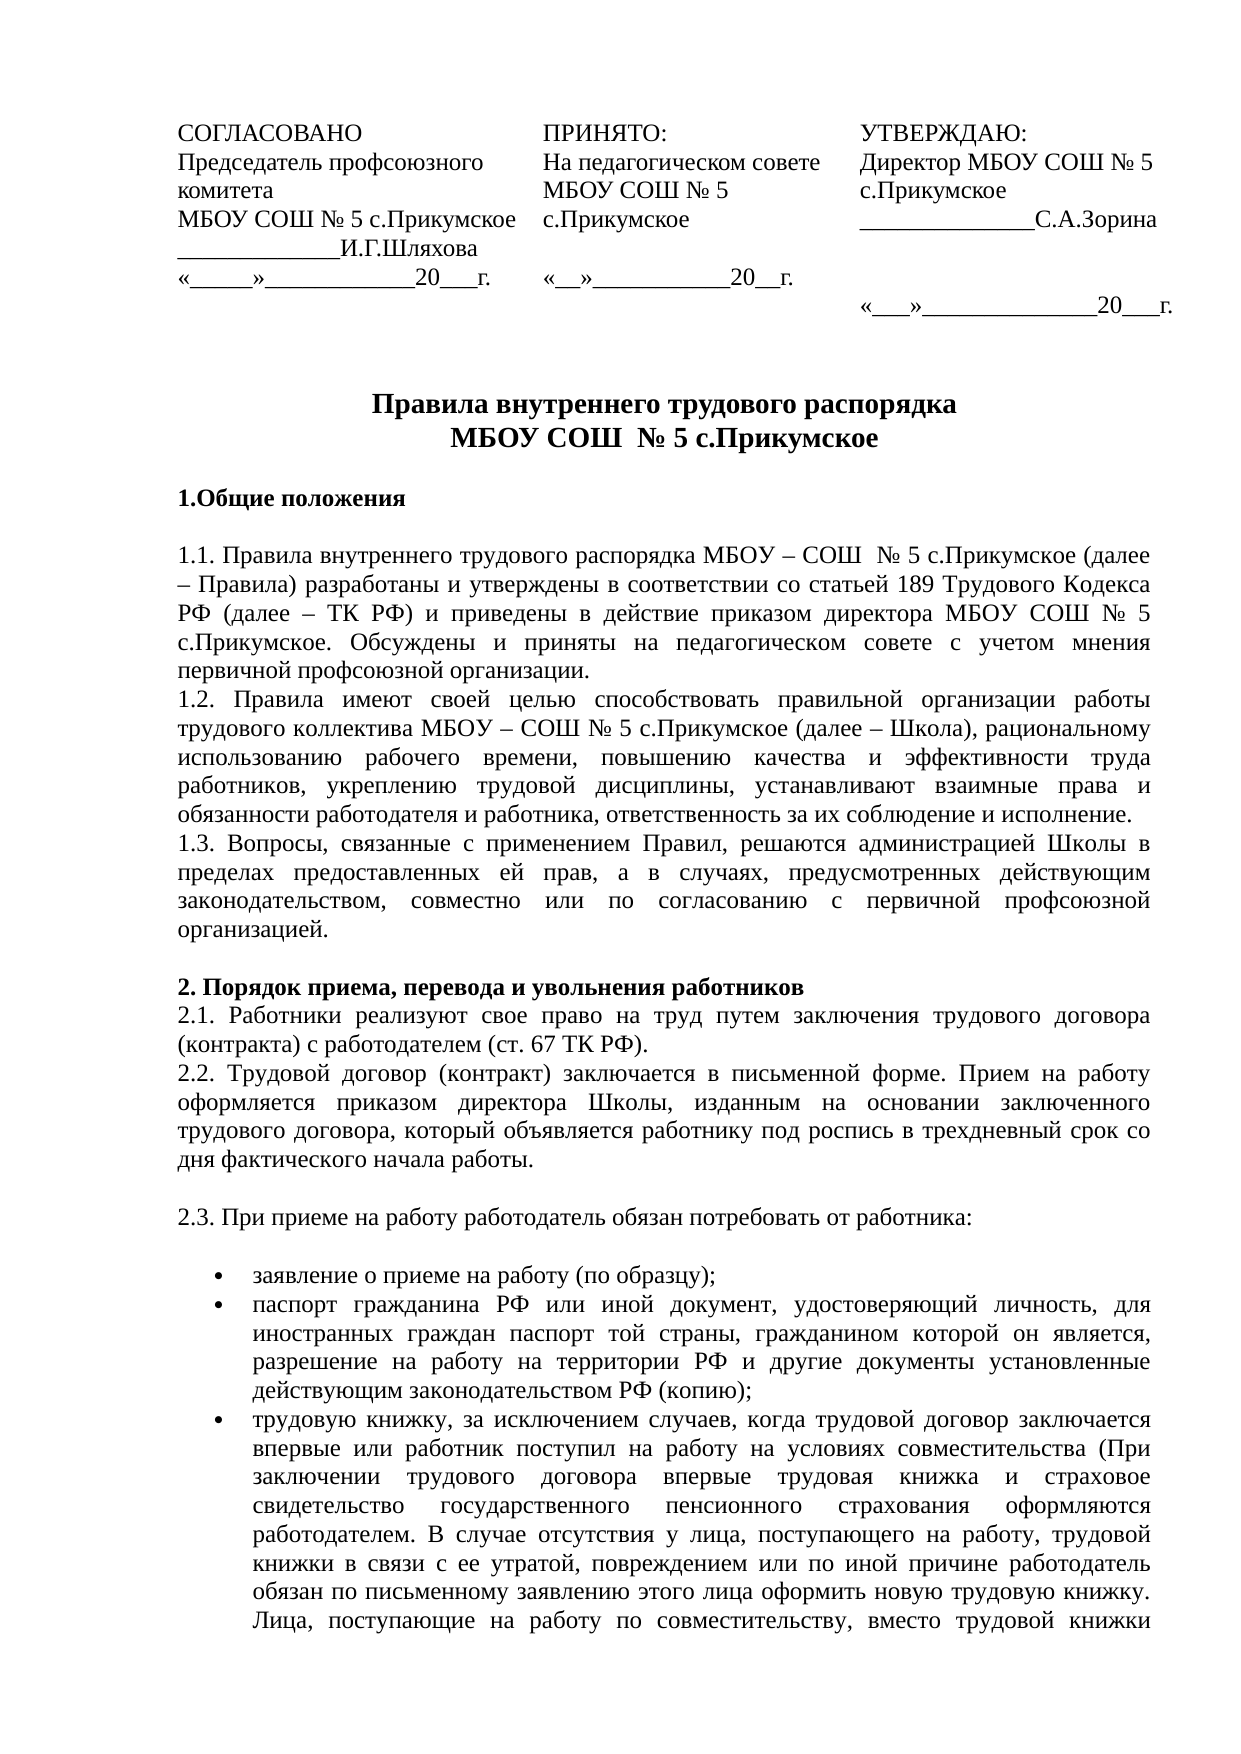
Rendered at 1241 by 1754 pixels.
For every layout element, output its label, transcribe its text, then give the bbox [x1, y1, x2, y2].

text 2. Порядок приема, перевода и увольнения работников [177, 972, 1152, 1001]
text 1.2. Правила имеют своей целью способствовать правильной организации работы трудового коллектива МБОУ – СОШ № 5 с.Прикумское (далее – Школа), рациональному использованию рабочего времени, повышению качества и эффективности труда работников, укреплению трудовой дисциплины, устанавливают взаимные права и обязанности работодателя и работника, ответственность за их соблюдение и исполнение. [177, 684, 1152, 828]
table_header СОГЛАСОВАНО Председатель профсоюзного комитета МБОУ СОШ № 5 с.Прикумское _____________И.Г.Шляхова «_____»____________20___г. [166, 118, 531, 319]
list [215, 1404, 1152, 1634]
text 1.3. Вопросы, связанные с применением Правил, решаются администрацией Школы в пределах предоставленных ей прав, а в случаях, предусмотренных действующим законодательством, совместно или по согласованию с первичной профсоюзной организацией. [177, 828, 1152, 943]
text 1.1. Правила внутреннего трудового распорядка МБОУ – СОШ № 5 с.Прикумское (далее – Правила) разработаны и утверждены в соответствии со статьей 189 Трудового Кодекса РФ (далее – ТК РФ) и приведены в действие приказом директора МБОУ СОШ № 5 с.Прикумское. Обсуждены и приняты на педагогическом совете с учетом мнения первичной профсоюзной организации. [177, 541, 1152, 684]
list паспорт гражданина РФ или иной документ, удостоверяющий личность, для иностранных граждан паспорт той страны, гражданином которой он является, разрешение на работу на территории РФ и другие документы установленные действующим законодательством РФ (копию); [215, 1289, 1152, 1404]
text 2.3. При приеме на работу работодатель обязан потребовать от работника: [177, 1202, 1152, 1231]
text 2.1. Работники реализуют свое право на труд путем заключения трудового договора (контракта) с работодателем (ст. 67 ТК РФ). [177, 1001, 1152, 1058]
list заявление о приеме на работу (по образцу); [215, 1260, 1152, 1289]
table_header ПРИНЯТО: На педагогическом совете МБОУ СОШ № 5 с.Прикумское «__»___________20__г. [531, 118, 848, 319]
text 1.Общие положения [177, 483, 1152, 511]
subtitle МБОУ СОШ № 5 с.Прикумское [177, 420, 1152, 453]
subtitle Правила внутреннего трудового распорядка [177, 386, 1152, 420]
text 2.2. Трудовой договор (контракт) заключается в письменной форме. Прием на работу оформляется приказом директора Школы, изданным на основании заключенного трудового договора, который объявляется работнику под роспись в трехдневный срок со дня фактического начала работы. [177, 1058, 1152, 1173]
table_header УТВЕРЖДАЮ: Директор МБОУ СОШ № 5 с.Прикумское ______________С.А.Зорина «___»______________20___г. [848, 118, 1187, 319]
